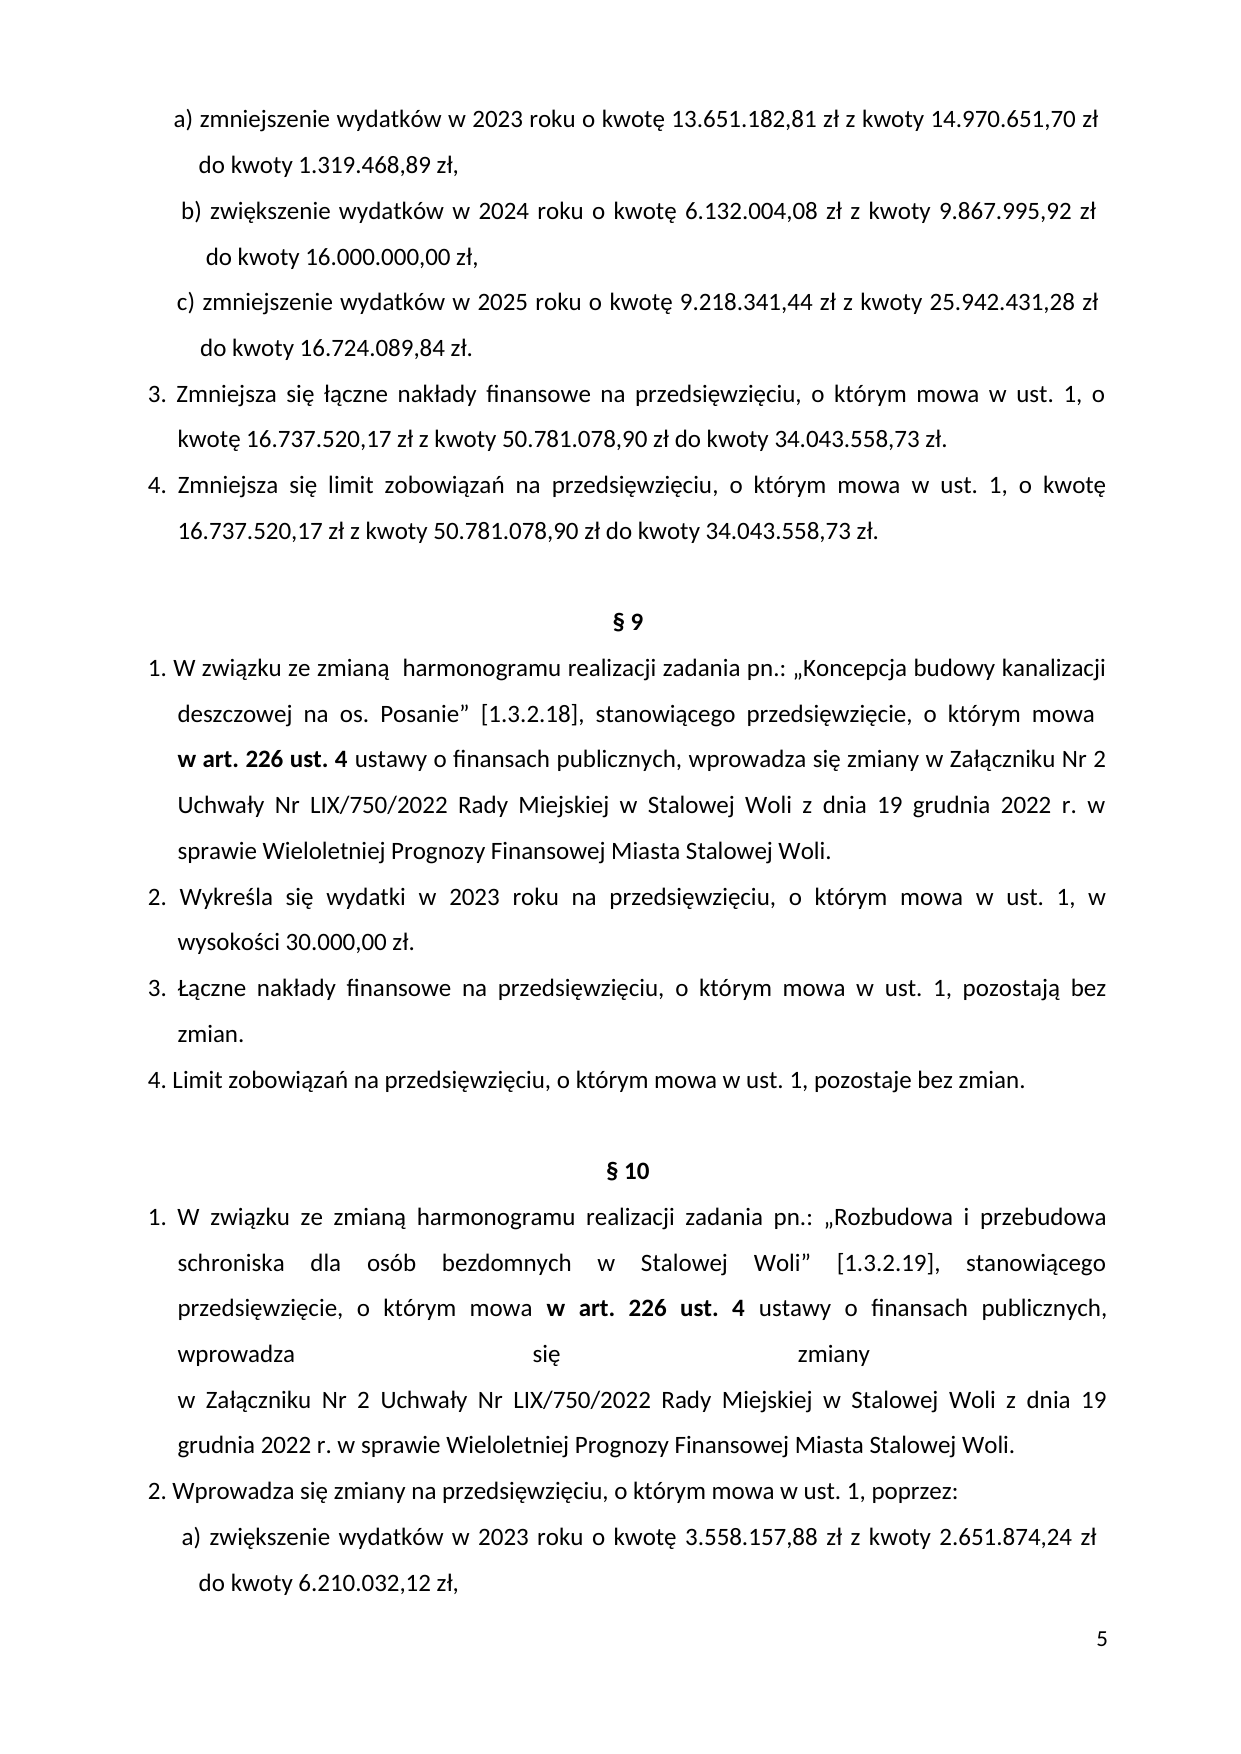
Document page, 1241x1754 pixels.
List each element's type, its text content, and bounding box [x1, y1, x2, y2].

text § 10 [148, 1155, 1107, 1186]
text a) zmniejszenie wydatków w 2023 roku o kwotę 13.651.182,81 zł z kwoty 14.970.651,70 zł do kwoty 1.319.468,89 zł, [148, 103, 1107, 180]
text 3. Zmniejsza się łączne nakłady finansowe na przedsięwzięciu, o którym mowa w ust. 1, o kwotę 16.737.520,17 zł z kwoty 50.781.078,90 zł do kwoty 34.043.558,73 zł. [148, 378, 1107, 454]
text 1. W związku ze zmianą harmonogramu realizacji zadania pn.: „Rozbudowa i przebudowa schroniska dla osób bezdomnych w Stalowej Woli” [1.3.2.19], stanowiącego przedsięwzięcie, o którym mowa w art. 226 ust. 4 ustawy o finansach publicznych, wprowadza się zmiany w Załączniku Nr 2 Uchwały Nr LIX/750/2022 Rady Miejskiej w Stalowej Woli z dnia 19 grudnia 2022 r. w sprawie Wieloletniej Prognozy Finansowej Miasta Stalowej Woli. [148, 1201, 1107, 1460]
text a) zwiększenie wydatków w 2023 roku o kwotę 3.558.157,88 zł z kwoty 2.651.874,24 zł do kwoty 6.210.032,12 zł, [148, 1521, 1107, 1597]
text c) zmniejszenie wydatków w 2025 roku o kwotę 9.218.341,44 zł z kwoty 25.942.431,28 zł do kwoty 16.724.089,84 zł. [148, 286, 1107, 363]
text 2. Wykreśla się wydatki w 2023 roku na przedsięwzięciu, o którym mowa w ust. 1, w wysokości 30.000,00 zł. [148, 881, 1107, 957]
text 1. W związku ze zmianą harmonogramu realizacji zadania pn.: „Koncepcja budowy kanalizacji deszczowej na os. Posanie” [1.3.2.18], stanowiącego przedsięwzięcie, o którym mowa w art. 226 ust. 4 ustawy o finansach publicznych, wprowadza się zmiany w Załączniku Nr 2 Uchwały Nr LIX/750/2022 Rady Miejskiej w Stalowej Woli z dnia 19 grudnia 2022 r. w sprawie Wieloletniej Prognozy Finansowej Miasta Stalowej Woli. [148, 652, 1107, 866]
text 4. Limit zobowiązań na przedsięwzięciu, o którym mowa w ust. 1, pozostaje bez zmian. [148, 1064, 1107, 1094]
text 3. Łączne nakłady finansowe na przedsięwzięciu, o którym mowa w ust. 1, pozostają bez zmian. [148, 972, 1107, 1048]
text § 9 [148, 606, 1107, 637]
text 2. Wprowadza się zmiany na przedsięwzięciu, o którym mowa w ust. 1, poprzez: [148, 1475, 1107, 1506]
text 4. Zmniejsza się limit zobowiązań na przedsięwzięciu, o którym mowa w ust. 1, o kwotę 16.737.520,17 zł z kwoty 50.781.078,90 zł do kwoty 34.043.558,73 zł. [148, 469, 1107, 546]
text b) zwiększenie wydatków w 2024 roku o kwotę 6.132.004,08 zł z kwoty 9.867.995,92 zł do kwoty 16.000.000,00 zł, [148, 195, 1107, 271]
